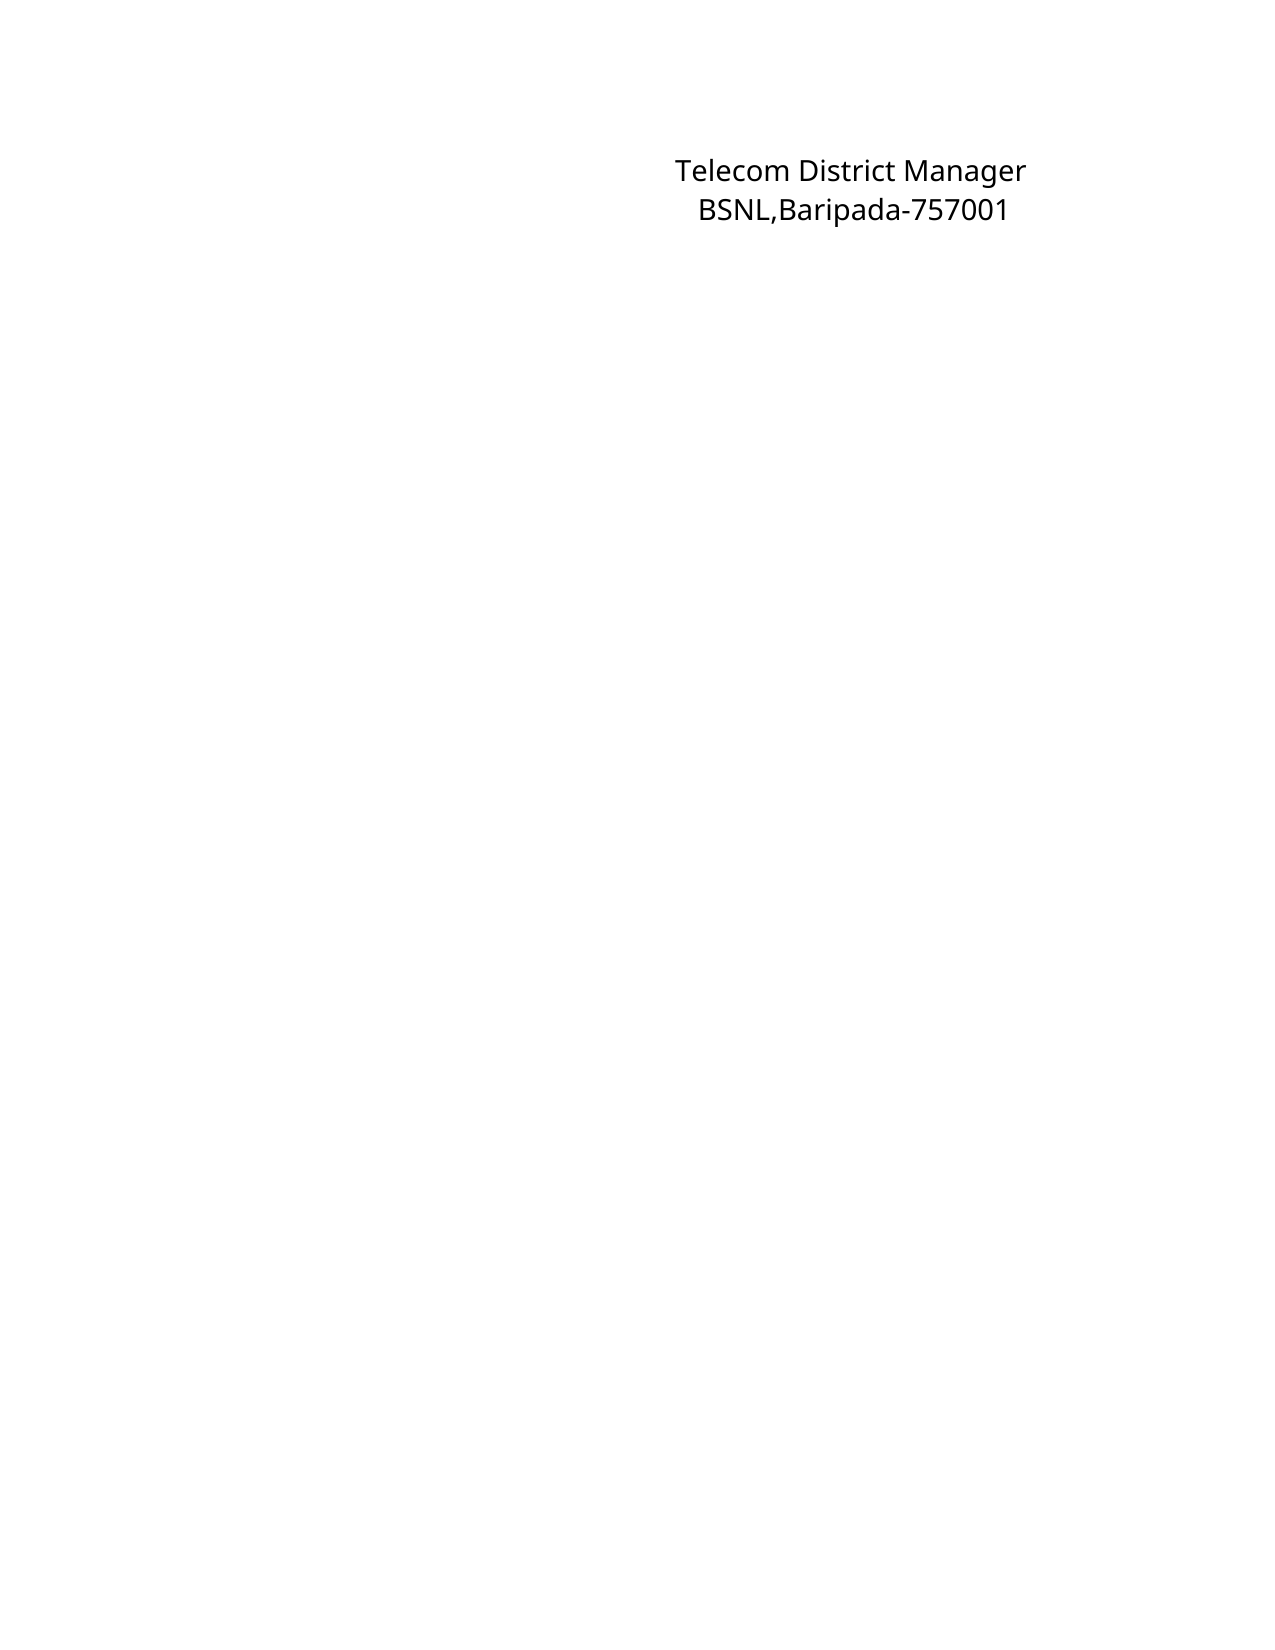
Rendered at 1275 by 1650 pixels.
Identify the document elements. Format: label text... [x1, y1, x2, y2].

text BSNL,Baripada-757001 [675, 190, 1125, 229]
text Telecom District Manager [675, 150, 1125, 190]
